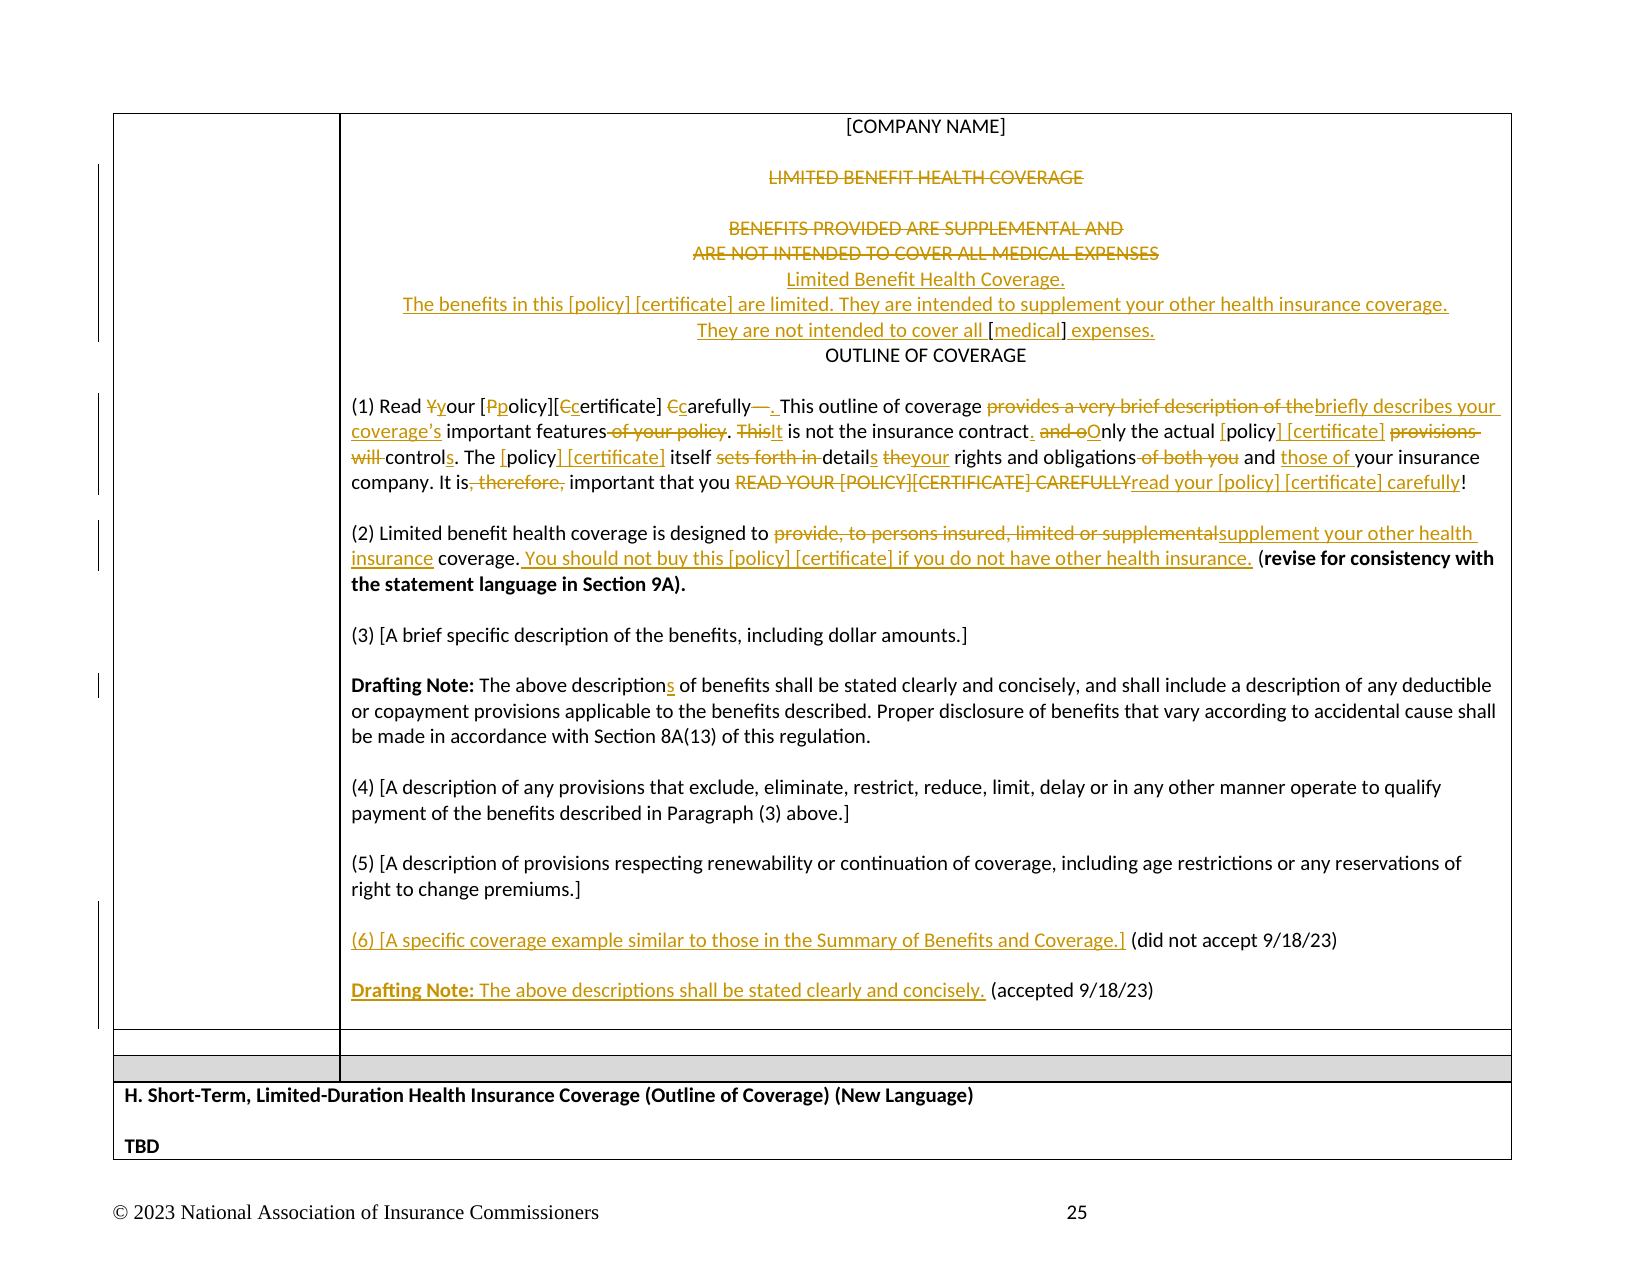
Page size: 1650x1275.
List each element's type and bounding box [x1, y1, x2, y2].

table_cell [114, 114, 339, 1028]
table_cell [114, 1056, 339, 1081]
table_cell [114, 1083, 1511, 1159]
table_cell [114, 1030, 339, 1055]
table_cell [341, 1030, 1511, 1055]
table_cell [341, 114, 1511, 1028]
table_cell [341, 1056, 1511, 1081]
